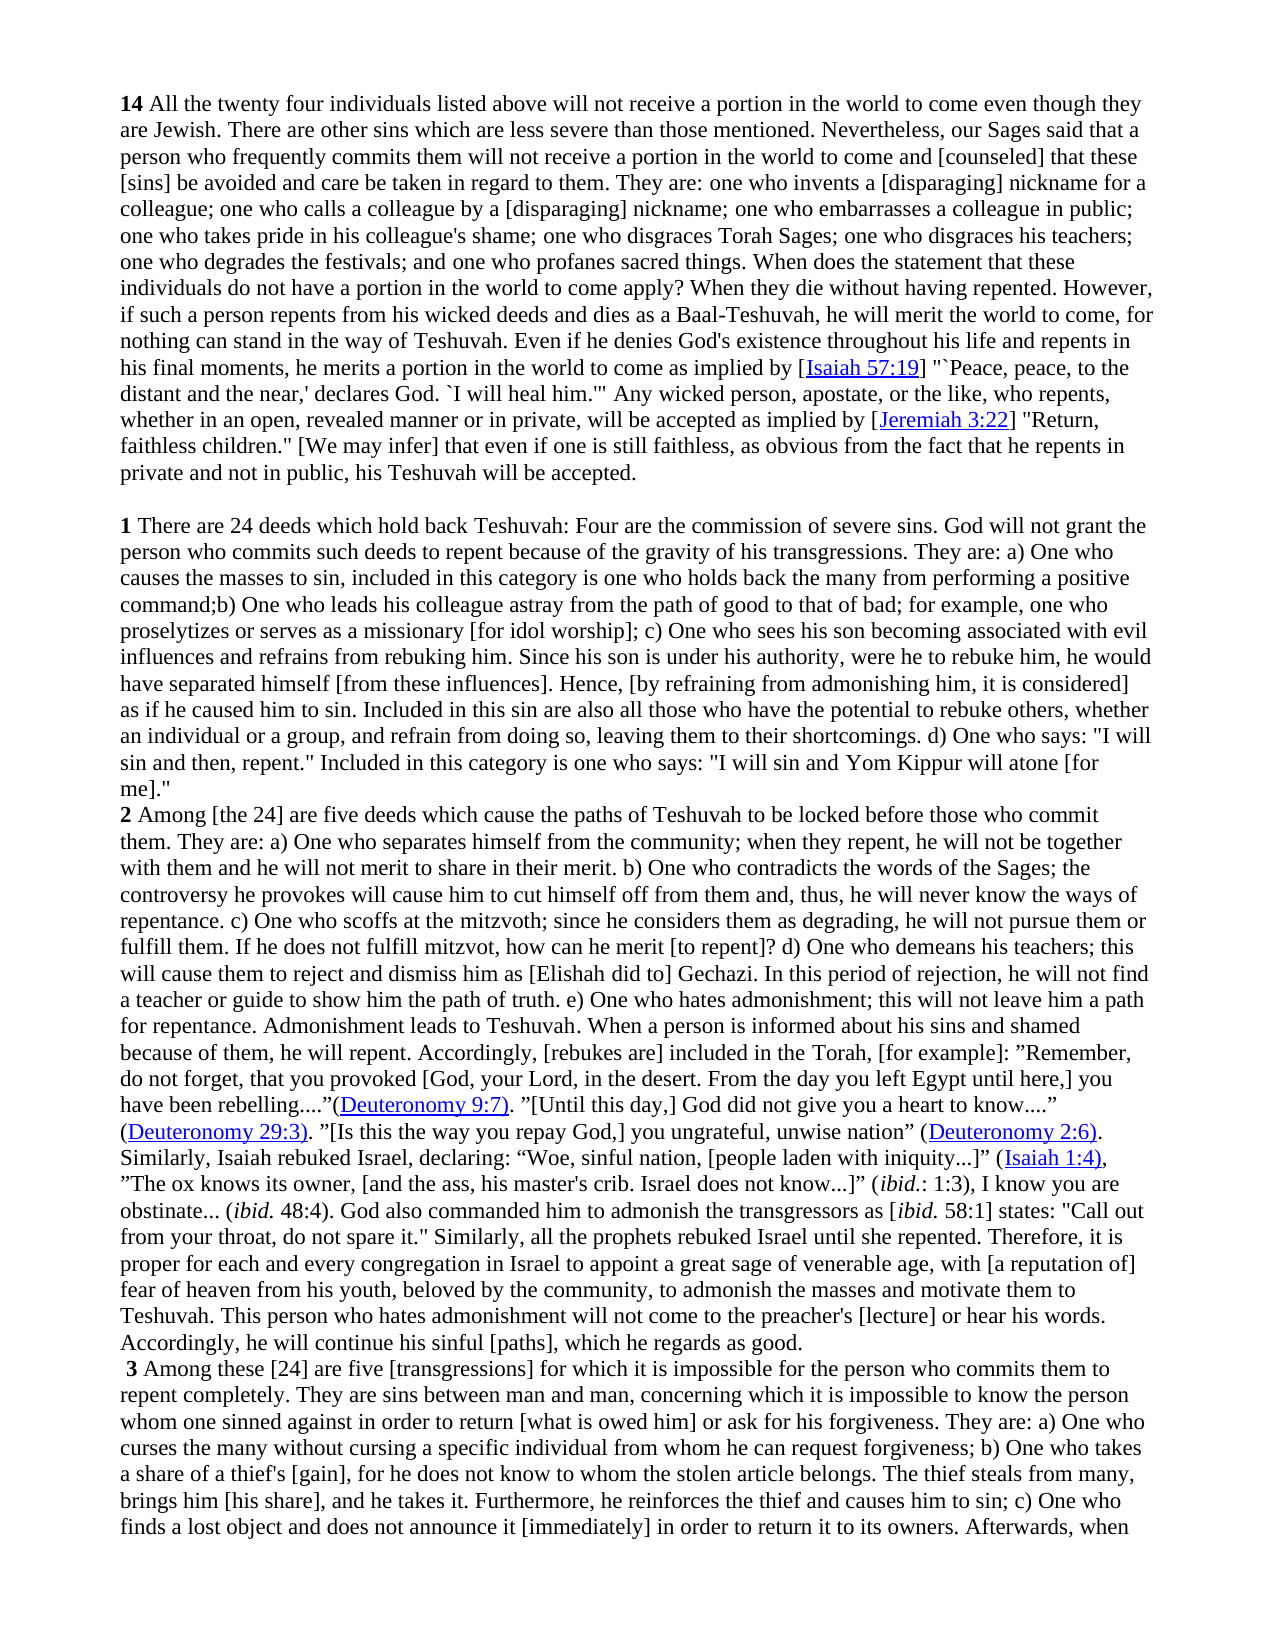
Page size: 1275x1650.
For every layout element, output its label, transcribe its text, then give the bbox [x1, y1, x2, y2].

text 14 All the twenty four individuals listed above will not receive a portion in the world to come even though they are Jewish. There are other sins which are less severe than those mentioned. Nevertheless, our Sages said that a person who frequently commits them will not receive a portion in the world to come and [counseled] that these [sins] be avoided and care be taken in regard to them. They are: one who invents a [disparaging] nickname for a colleague; one who calls a colleague by a [disparaging] nickname; one who embarrasses a colleague in public; one who takes pride in his colleague's shame; one who disgraces Torah Sages; one who disgraces his teachers; one who degrades the festivals; and one who profanes sacred things. When does the statement that these individuals do not have a portion in the world to come apply? When they die without having repented. However, if such a person repents from his wicked deeds and dies as a Baal-Teshuvah, he will merit the world to come, for nothing can stand in the way of Teshuvah. Even if he denies God's existence throughout his life and repents in his final moments, he merits a portion in the world to come as implied by [Isaiah 57:19] "`Peace, peace, to the distant and the near,' declares God. `I will heal him.'" Any wicked person, apostate, or the like, who repents, whether in an open, revealed manner or in private, will be accepted as implied by [Jeremiah 3:22] "Return, faithless children." [We may infer] that even if one is still faithless, as obvious from the fact that he repents in private and not in public, his Teshuvah will be accepted. [120, 90, 1155, 485]
text 1 There are 24 deeds which hold back Teshuvah: Four are the commission of severe sins. God will not grant the person who commits such deeds to repent because of the gravity of his transgressions. They are: a) One who causes the masses to sin, included in this category is one who holds back the many from performing a positive command;b) One who leads his colleague astray from the path of good to that of bad; for example, one who proselytizes or serves as a missionary [for idol worship]; c) One who sees his son becoming associated with evil influences and refrains from rebuking him. Since his son is under his authority, were he to rebuke him, he would have separated himself [from these influences]. Hence, [by refraining from admonishing him, it is considered] as if he caused him to sin. Included in this sin are also all those who have the potential to rebuke others, whether an individual or a group, and refrain from doing so, leaving them to their shortcomings. d) One who says: "I will sin and then, repent." Included in this category is one who says: "I will sin and Yom Kippur will atone [for me]." [120, 512, 1155, 802]
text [120, 1355, 1155, 1539]
text 2 Among [the 24] are five deeds which cause the paths of Teshuvah to be locked before those who commit them. They are: a) One who separates himself from the community; when they repent, he will not be together with them and he will not merit to share in their merit. b) One who contradicts the words of the Sages; the controversy he provokes will cause him to cut himself off from them and, thus, he will never know the ways of repentance. c) One who scoffs at the mitzvoth; since he considers them as degrading, he will not pursue them or fulfill them. If he does not fulfill mitzvot, how can he merit [to repent]? d) One who demeans his teachers; this will cause them to reject and dismiss him as [Elishah did to] Gechazi. In this period of rejection, he will not find a teacher or guide to show him the path of truth. e) One who hates admonishment; this will not leave him a path for repentance. Admonishment leads to Teshuvah. When a person is informed about his sins and shamed because of them, he will repent. Accordingly, [rebukes are] included in the Torah, [for example]: ”Remember, do not forget, that you provoked [God, your Lord, in the desert. From the day you left Egypt until here,] you have been rebelling....”(Deuteronomy 9:7). ”[Until this day,] God did not give you a heart to know....” (Deuteronomy 29:3). ”[Is this the way you repay God,] you ungrateful, unwise nation” (Deuteronomy 2:6). Similarly, Isaiah rebuked Israel, declaring: “Woe, sinful nation, [people laden with iniquity...]” (Isaiah 1:4), ”The ox knows its owner, [and the ass, his master's crib. Israel does not know...]” (ibid.: 1:3), I know you are obstinate... (ibid. 48:4). God also commanded him to admonish the transgressors as [ibid. 58:1] states: "Call out from your throat, do not spare it." Similarly, all the prophets rebuked Israel until she repented. Therefore, it is proper for each and every congregation in Israel to appoint a great sage of venerable age, with [a reputation of] fear of heaven from his youth, beloved by the community, to admonish the masses and motivate them to Teshuvah. This person who hates admonishment will not come to the preacher's [lecture] or hear his words. Accordingly, he will continue his sinful [paths], which he regards as good. [120, 802, 1155, 1355]
